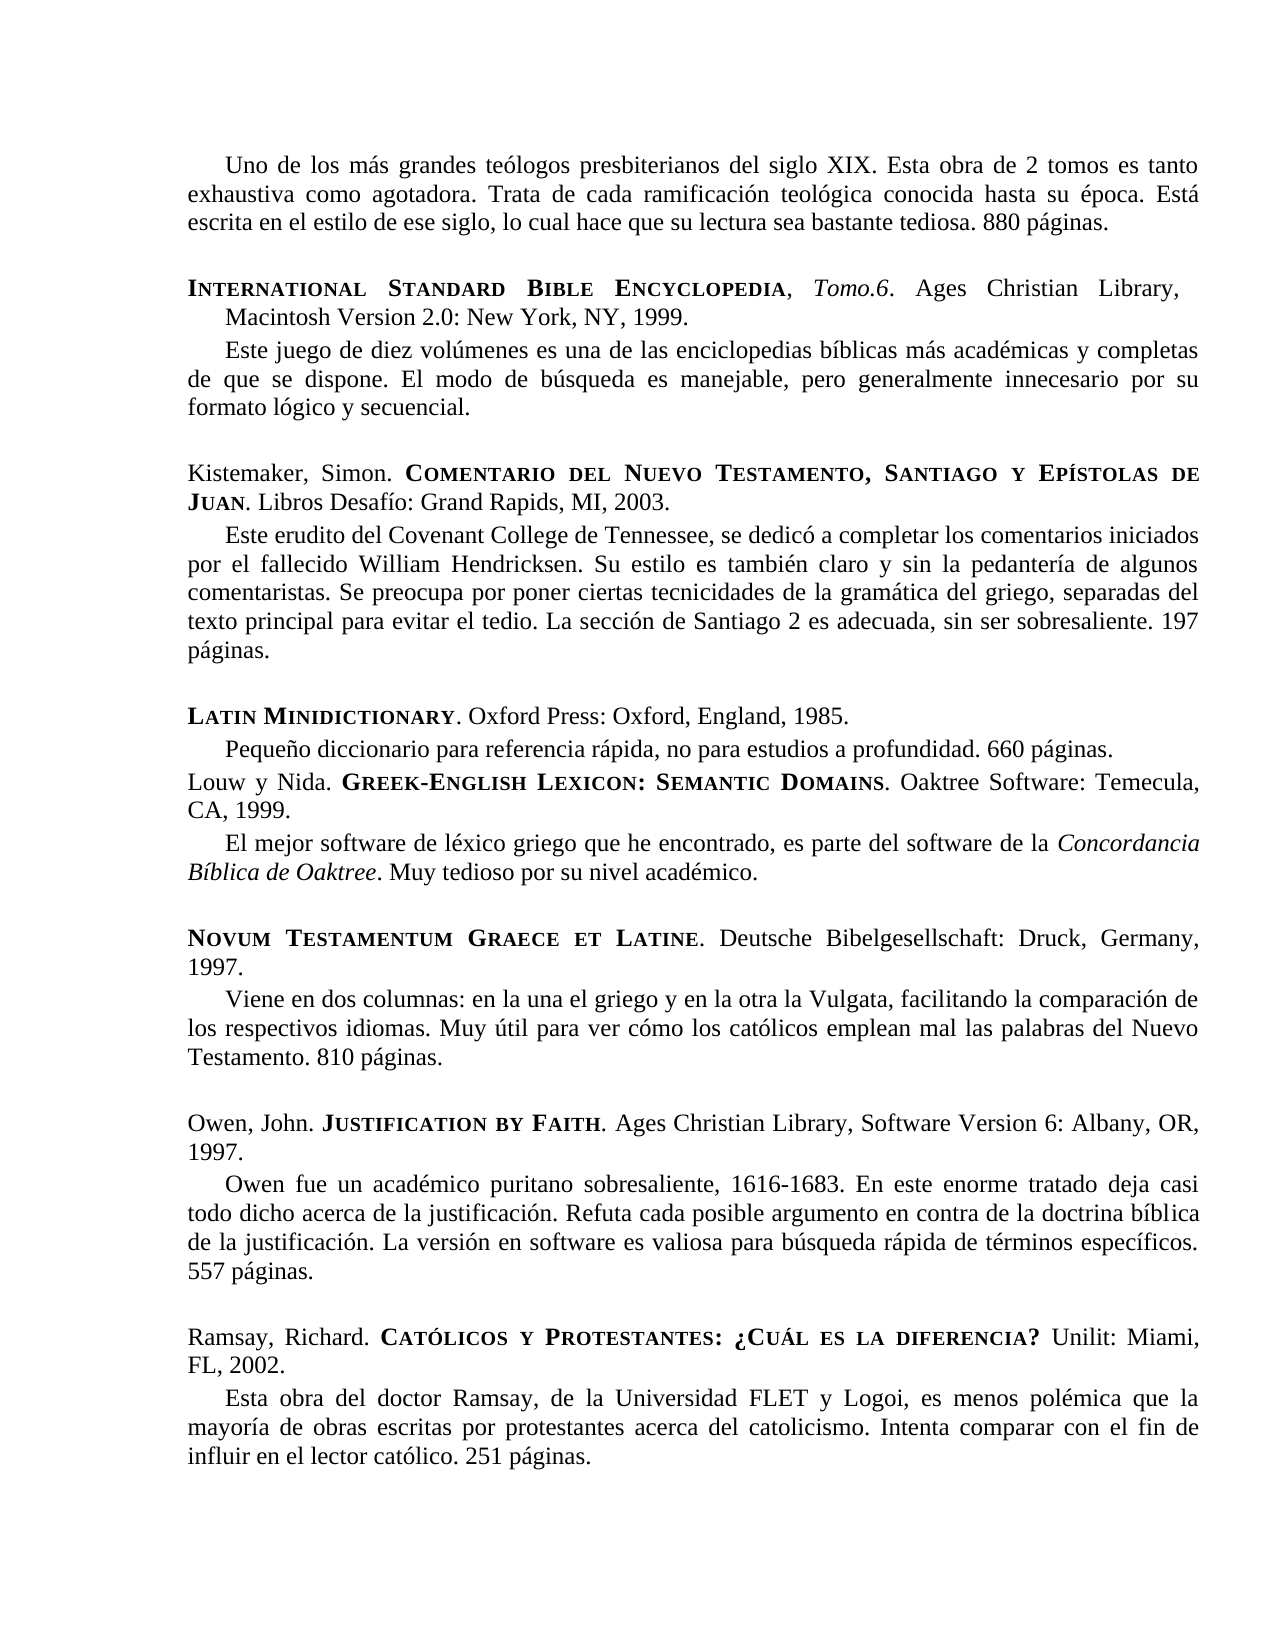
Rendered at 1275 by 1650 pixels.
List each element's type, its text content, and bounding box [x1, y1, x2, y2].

text Kistemaker, Simon. Comentario del Nuevo Testamento, Santiago y Epístolas de Juan. Libros Desafío: Grand Rapids, MI, 2003. [187, 458, 1200, 516]
text Pequeño diccionario para referencia rápida, no para estudios a profundidad. 660 páginas. [187, 734, 1200, 762]
text Esta obra del doctor Ramsay, de la Universidad FLET y Logoi, es menos polémica que la mayoría de obras escritas por protestantes acerca del catolicismo. Intenta comparar con el fin de influir en el lector católico. 251 páginas. [187, 1383, 1200, 1469]
text Novum Testamentum Graece et Latine. Deutsche Bibelgesellschaft: Druck, Germany, 1997. [187, 923, 1200, 980]
text Owen fue un académico puritano sobresaliente, 1616-1683. En este enorme tratado deja casi todo dicho acerca de la justificación. Refuta cada posible argumento en contra de la doctrina bíblica de la justificación. La versión en software es valiosa para búsqueda rápida de términos específicos. 557 páginas. [187, 1169, 1200, 1284]
text El mejor software de léxico griego que he encontrado, es parte del software de la Concordancia Bíblica de Oaktree. Muy tedioso por su nivel académico. [187, 828, 1200, 886]
text Viene en dos columnas: en la una el griego y en la otra la Vulgata, facilitando la comparación de los respectivos idiomas. Muy útil para ver cómo los católicos emplean mal las palabras del Nuevo Testamento. 810 páginas. [187, 984, 1200, 1071]
text Latin Minidictionary. Oxford Press: Oxford, England, 1985. [187, 701, 1200, 729]
text Este erudito del Covenant College de Tennessee, se dedicó a completar los comentarios iniciados por el fallecido William Hendricksen. Su estilo es también claro y sin la pedantería de algunos comentaristas. Se preocupa por poner ciertas tecnicidades de la gramática del griego, separadas del texto principal para evitar el tedio. La sección de Santiago 2 es adecuada, sin ser sobresaliente. 197 páginas. [187, 520, 1200, 664]
text Ramsay, Richard. Católicos y Protestantes: ¿Cuál es la diferencia? Unilit: Miami, FL, 2002. [187, 1322, 1200, 1379]
text Uno de los más grandes teólogos presbiterianos del siglo XIX. Esta obra de 2 tomos es tanto exhaustiva como agotadora. Trata de cada ramificación teológica conocida hasta su época. Está escrita en el estilo de ese siglo, lo cual hace que su lectura sea bastante tediosa. 880 páginas. [187, 150, 1200, 236]
text Louw y Nida. Greek-English Lexicon: Semantic Domains. Oaktree Software: Temecula, CA, 1999. [187, 767, 1200, 824]
text Owen, John. Justification by Faith. Ages Christian Library, Software Version 6: Albany, OR, 1997. [187, 1108, 1200, 1165]
text International Standard Bible Encyclopedia, Tomo.6. Ages Christian Library, Macintosh Version 2.0: New York, NY, 1999. [187, 273, 1200, 331]
text Este juego de diez volúmenes es una de las enciclopedias bíblicas más académicas y completas de que se dispone. El modo de búsqueda es manejable, pero generalmente innecesario por su formato lógico y secuencial. [187, 335, 1200, 421]
